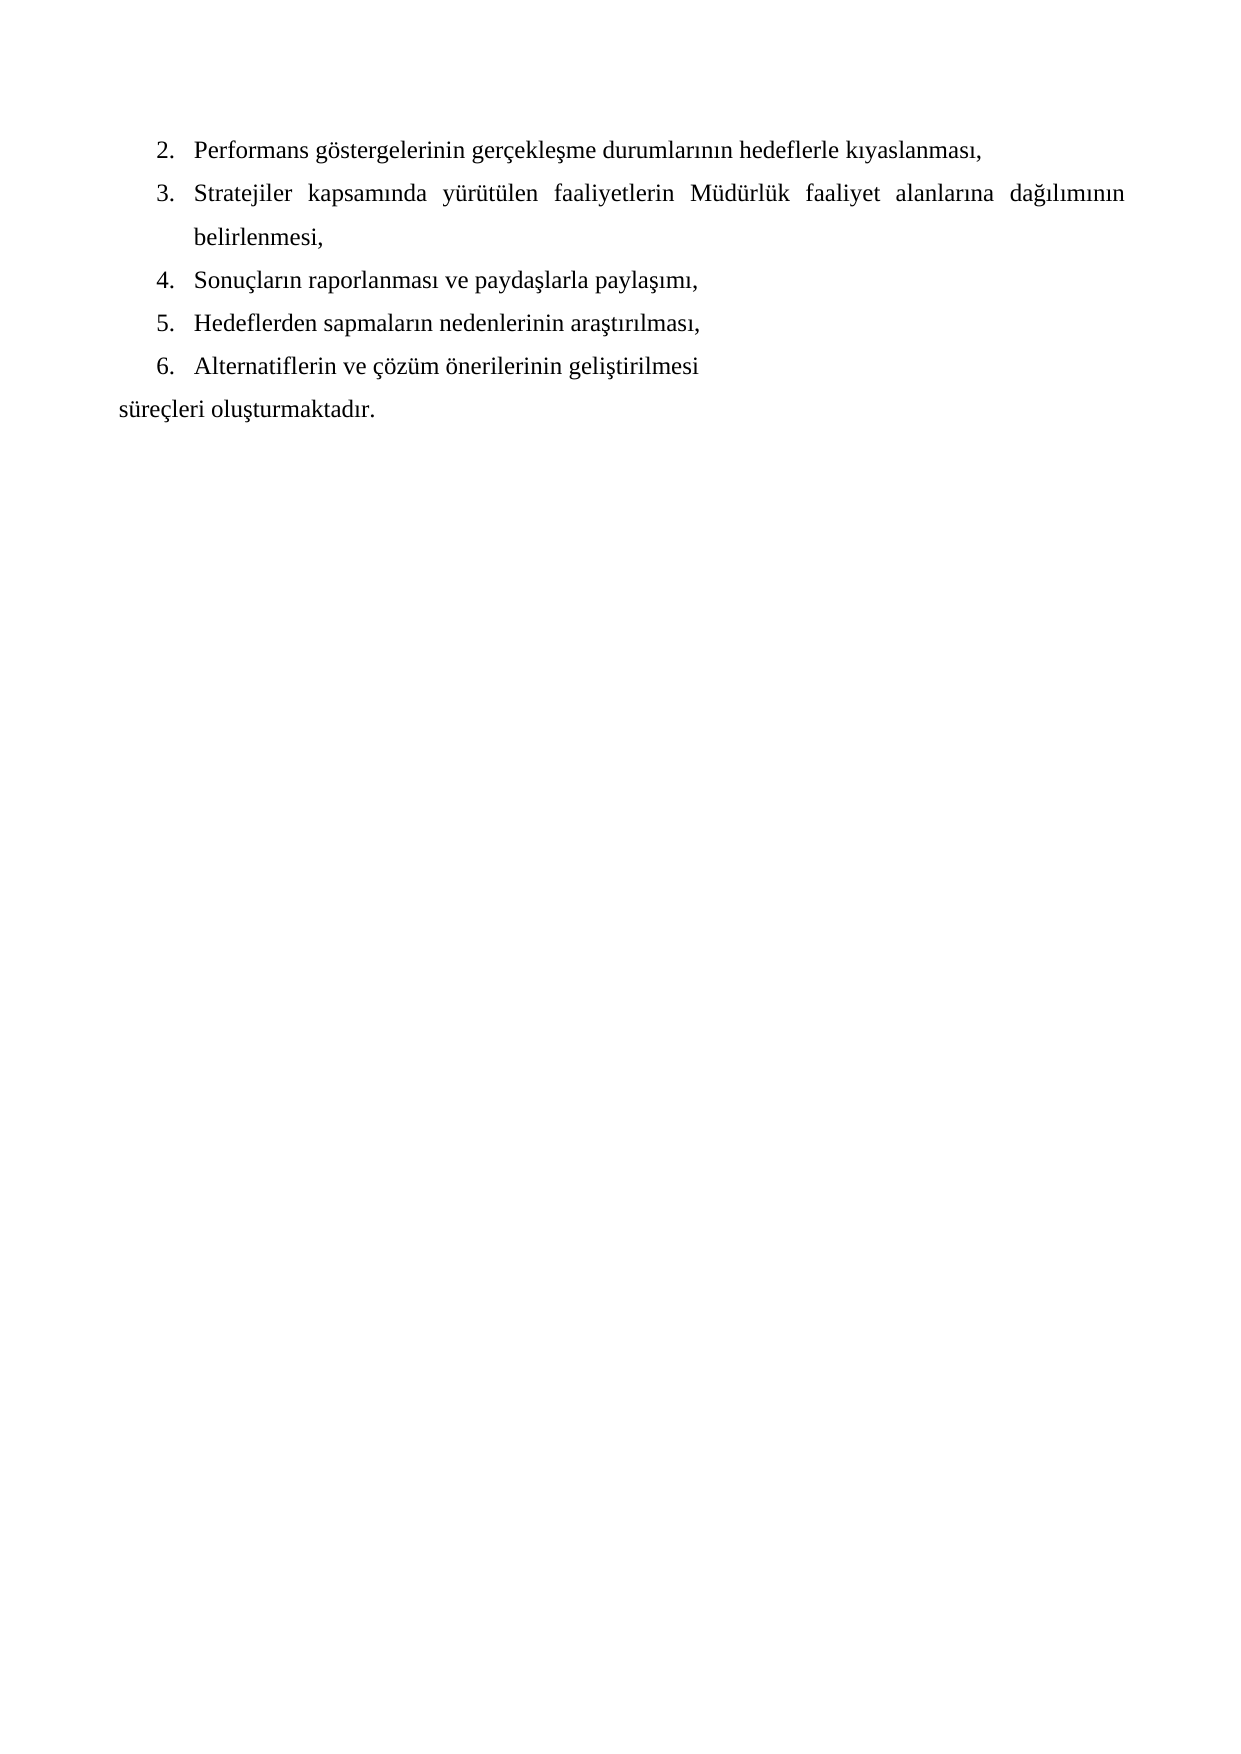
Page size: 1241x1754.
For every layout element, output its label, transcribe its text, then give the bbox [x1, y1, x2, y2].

list Performans göstergelerinin gerçekleşme durumlarının hedeflerle kıyaslanması, [156, 135, 1126, 164]
list Alternatiflerin ve çözüm önerilerinin geliştirilmesi [156, 351, 1126, 380]
list Hedeflerden sapmaların nedenlerinin araştırılması, [156, 308, 1126, 337]
text süreçleri oluşturmaktadır. [119, 394, 1126, 423]
list Stratejiler kapsamında yürütülen faaliyetlerin Müdürlük faaliyet alanlarına dağılımının belirlenmesi, [156, 178, 1126, 250]
list Sonuçların raporlanması ve paydaşlarla paylaşımı, [156, 265, 1126, 293]
